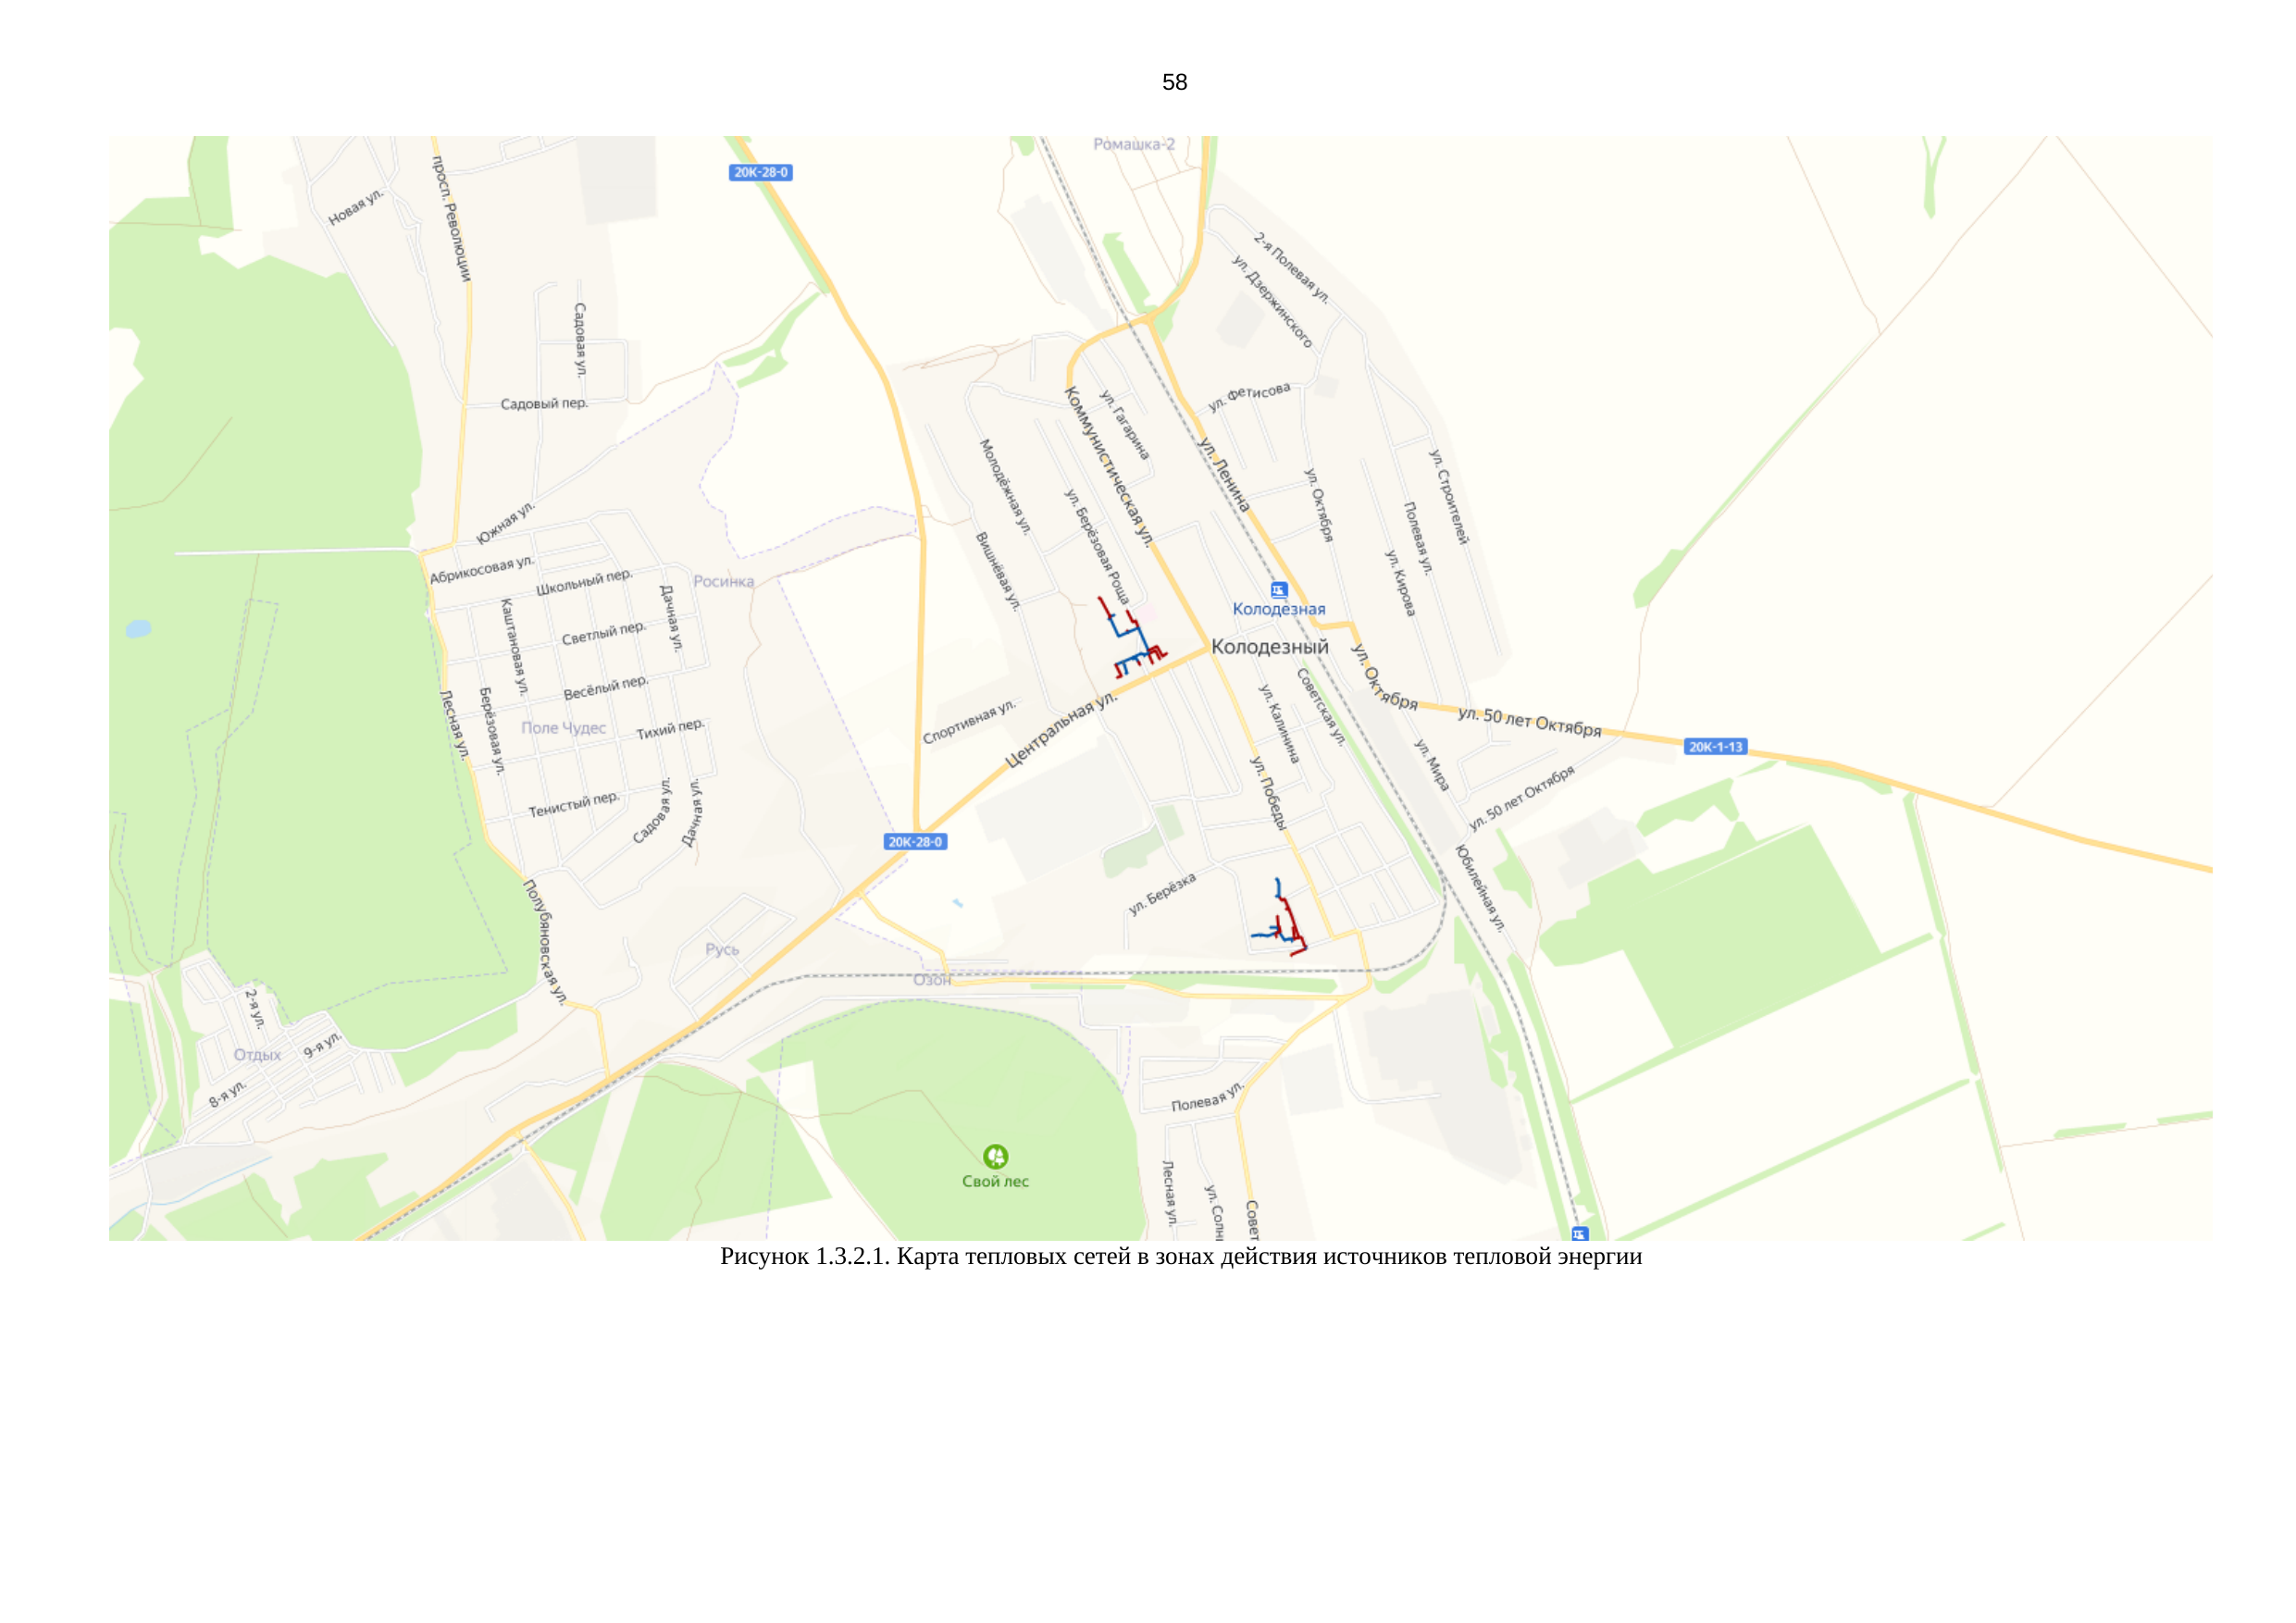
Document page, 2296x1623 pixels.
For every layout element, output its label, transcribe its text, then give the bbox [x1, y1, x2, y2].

text Рисунок 1.3.2.1. Карта тепловых сетей в зонах действия источников тепловой энергии [109, 1241, 2186, 1270]
picture [109, 136, 2214, 1241]
